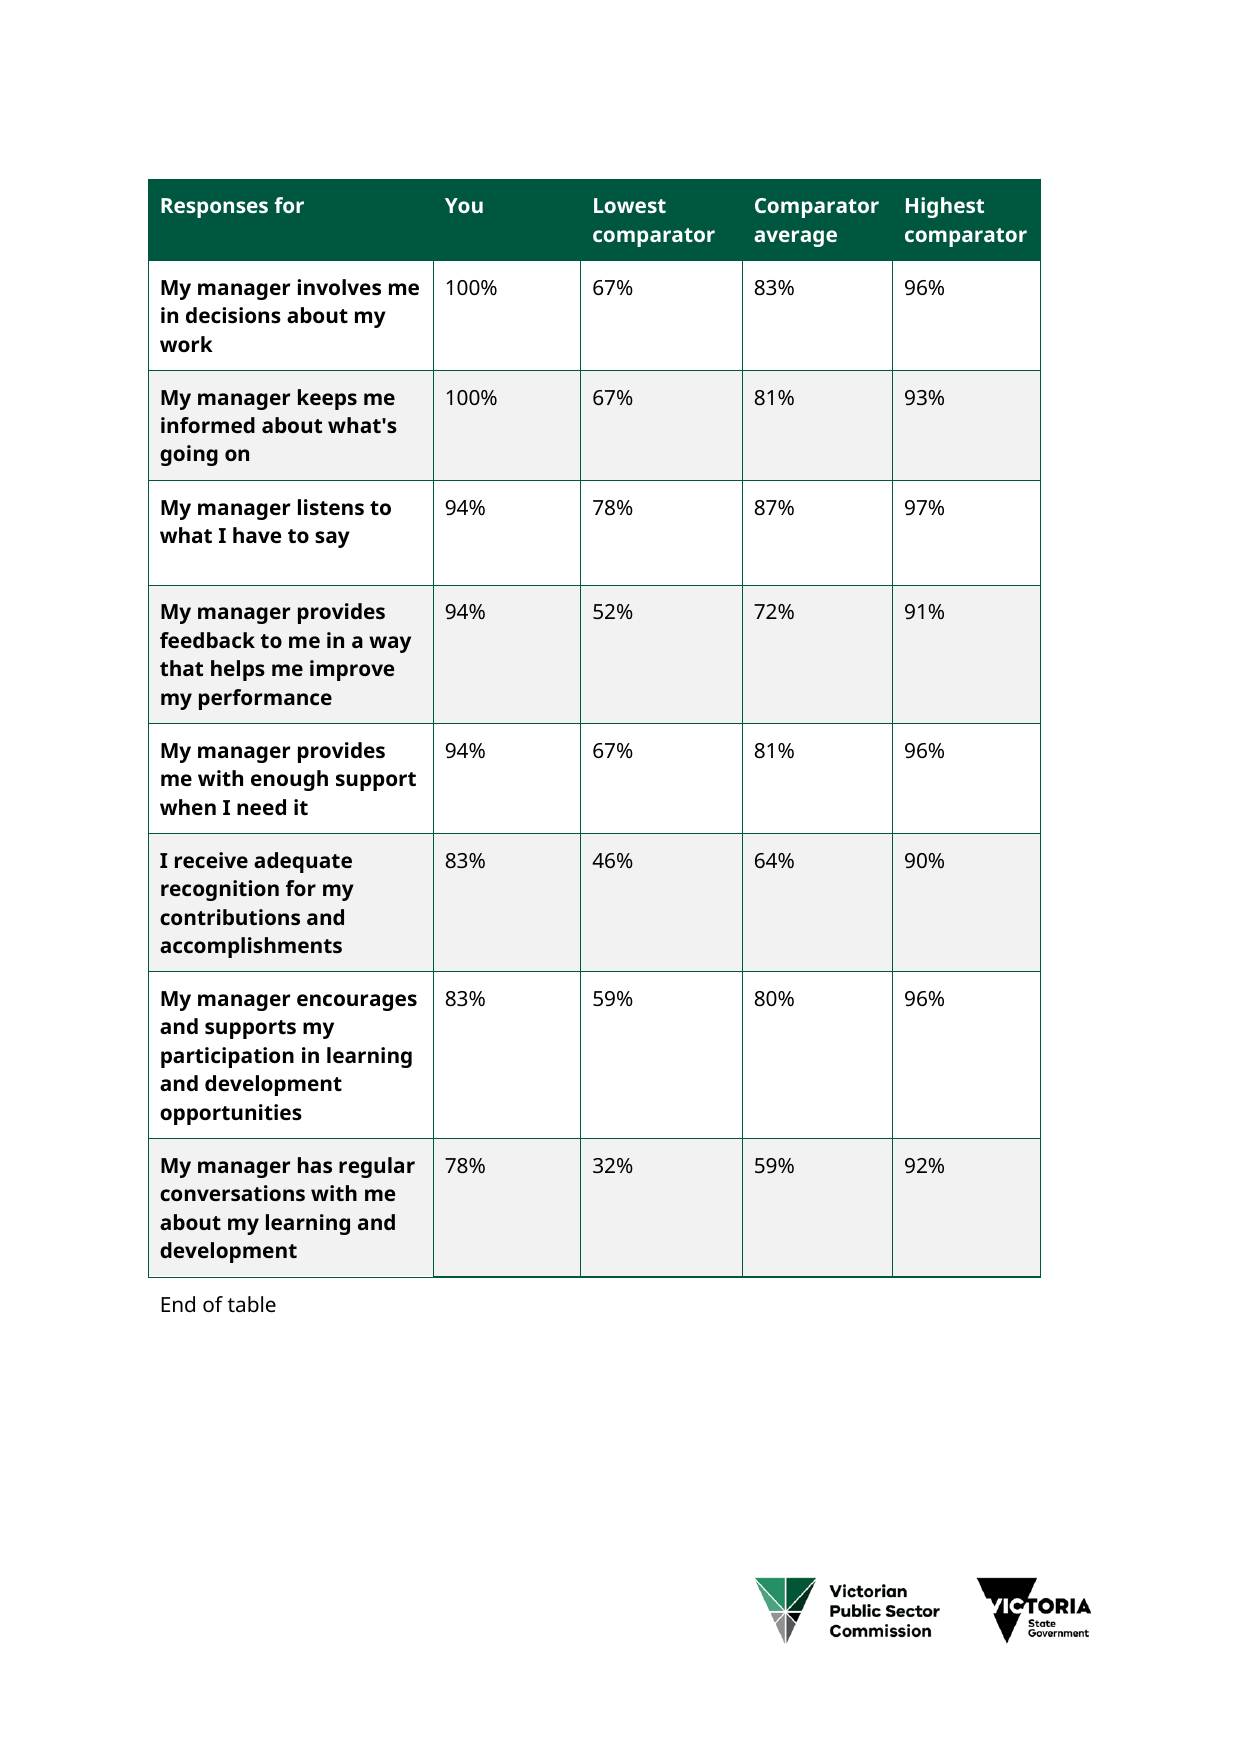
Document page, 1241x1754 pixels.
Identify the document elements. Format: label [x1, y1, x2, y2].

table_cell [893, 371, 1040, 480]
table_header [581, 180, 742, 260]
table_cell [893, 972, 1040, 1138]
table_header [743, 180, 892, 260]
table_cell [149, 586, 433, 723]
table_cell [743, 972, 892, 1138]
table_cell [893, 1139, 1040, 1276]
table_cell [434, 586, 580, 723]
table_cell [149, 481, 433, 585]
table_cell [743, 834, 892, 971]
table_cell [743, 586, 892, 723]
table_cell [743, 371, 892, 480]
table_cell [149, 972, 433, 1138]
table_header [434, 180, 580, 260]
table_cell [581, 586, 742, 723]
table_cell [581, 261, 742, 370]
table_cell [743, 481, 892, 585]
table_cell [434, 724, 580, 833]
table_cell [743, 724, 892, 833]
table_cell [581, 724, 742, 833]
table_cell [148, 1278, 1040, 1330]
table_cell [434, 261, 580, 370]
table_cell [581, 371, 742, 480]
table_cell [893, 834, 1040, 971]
picture [754, 1577, 1093, 1645]
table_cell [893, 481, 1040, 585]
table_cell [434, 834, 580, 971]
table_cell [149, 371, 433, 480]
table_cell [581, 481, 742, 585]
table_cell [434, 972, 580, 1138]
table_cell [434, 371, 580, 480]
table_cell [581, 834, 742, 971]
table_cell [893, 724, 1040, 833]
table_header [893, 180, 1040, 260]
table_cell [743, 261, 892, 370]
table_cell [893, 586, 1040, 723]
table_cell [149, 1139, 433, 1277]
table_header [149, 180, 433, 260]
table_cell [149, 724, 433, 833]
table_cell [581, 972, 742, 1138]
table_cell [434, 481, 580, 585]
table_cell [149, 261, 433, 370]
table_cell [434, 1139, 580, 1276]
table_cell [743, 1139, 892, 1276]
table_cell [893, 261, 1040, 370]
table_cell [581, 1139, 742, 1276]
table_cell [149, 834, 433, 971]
